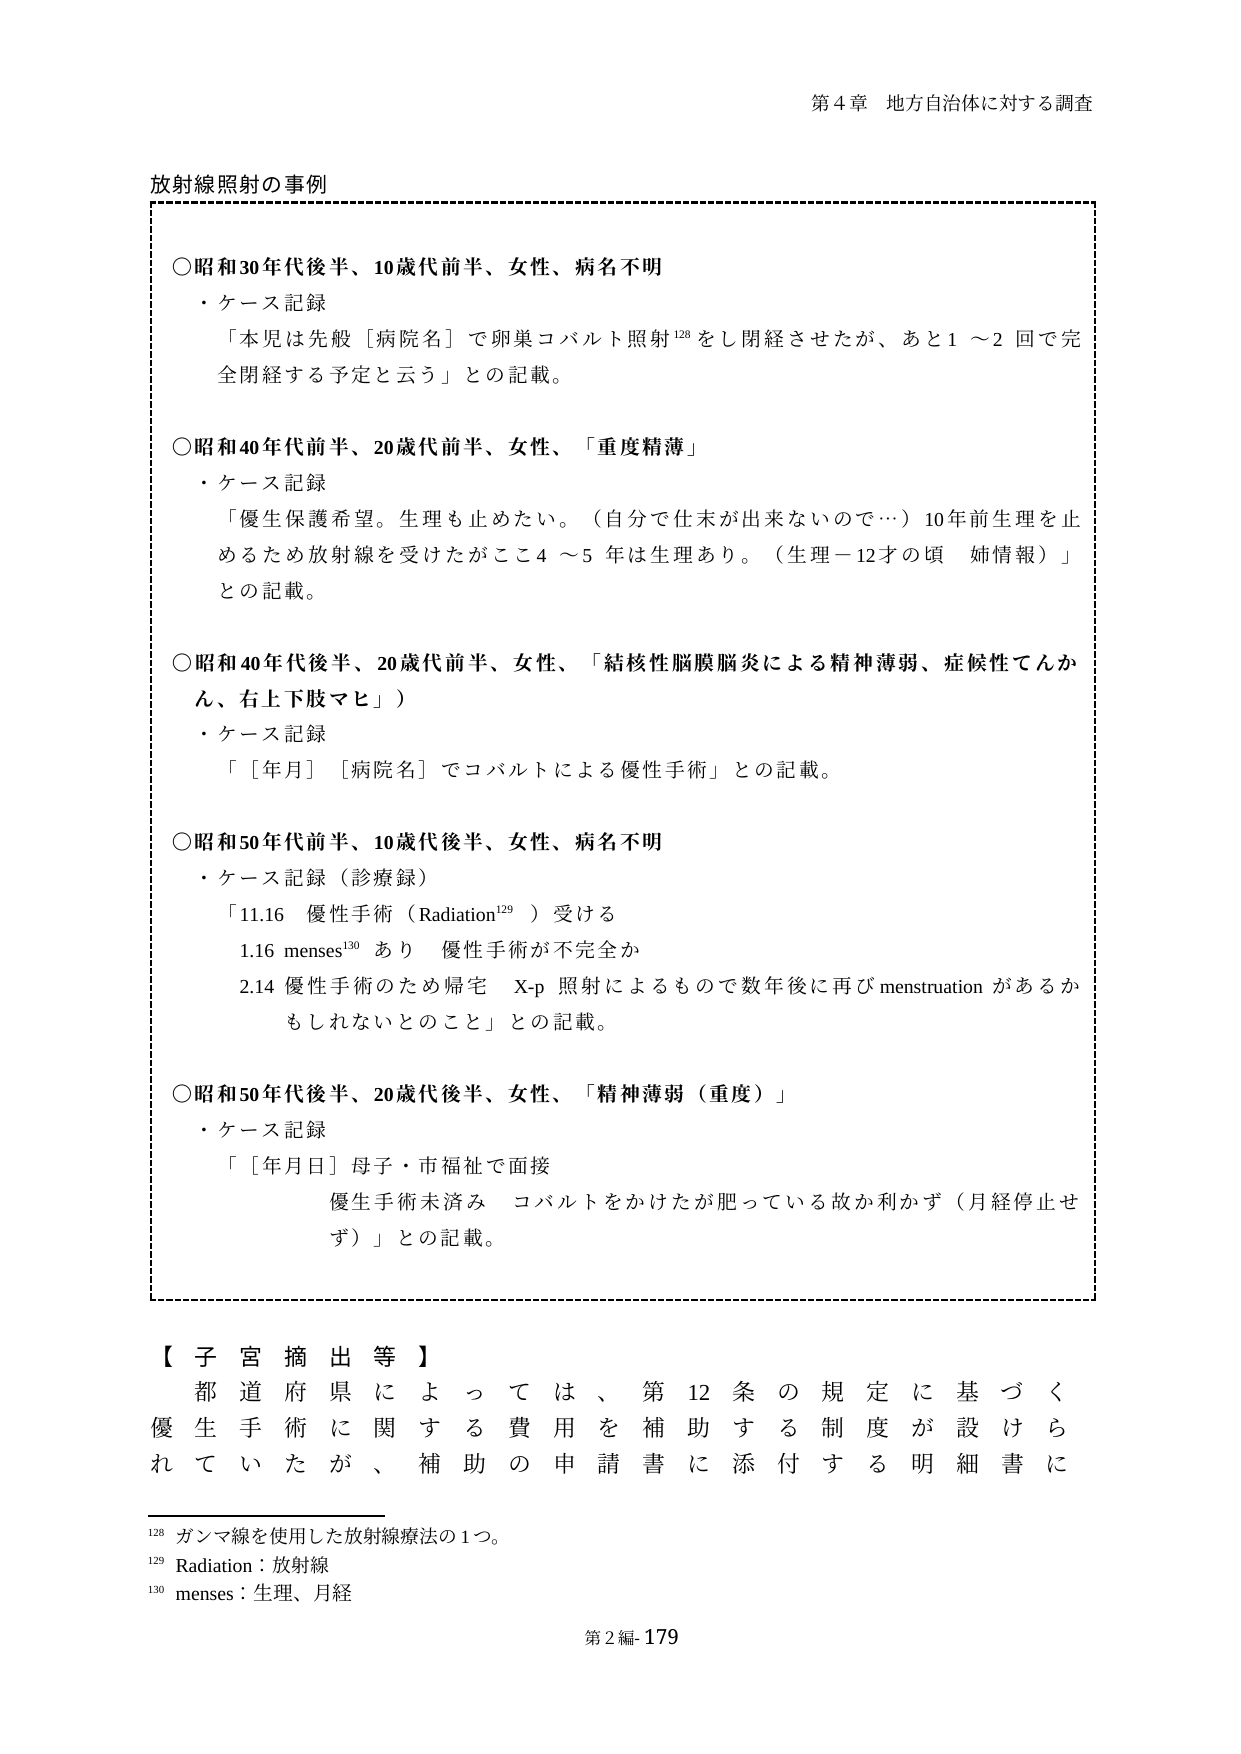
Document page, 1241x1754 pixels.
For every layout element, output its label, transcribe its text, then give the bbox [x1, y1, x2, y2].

text 【子宮摘出等】 [150, 1337, 1090, 1373]
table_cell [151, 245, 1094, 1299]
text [150, 1373, 1090, 1481]
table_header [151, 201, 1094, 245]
text 放射線照射の事例 [150, 165, 1090, 201]
